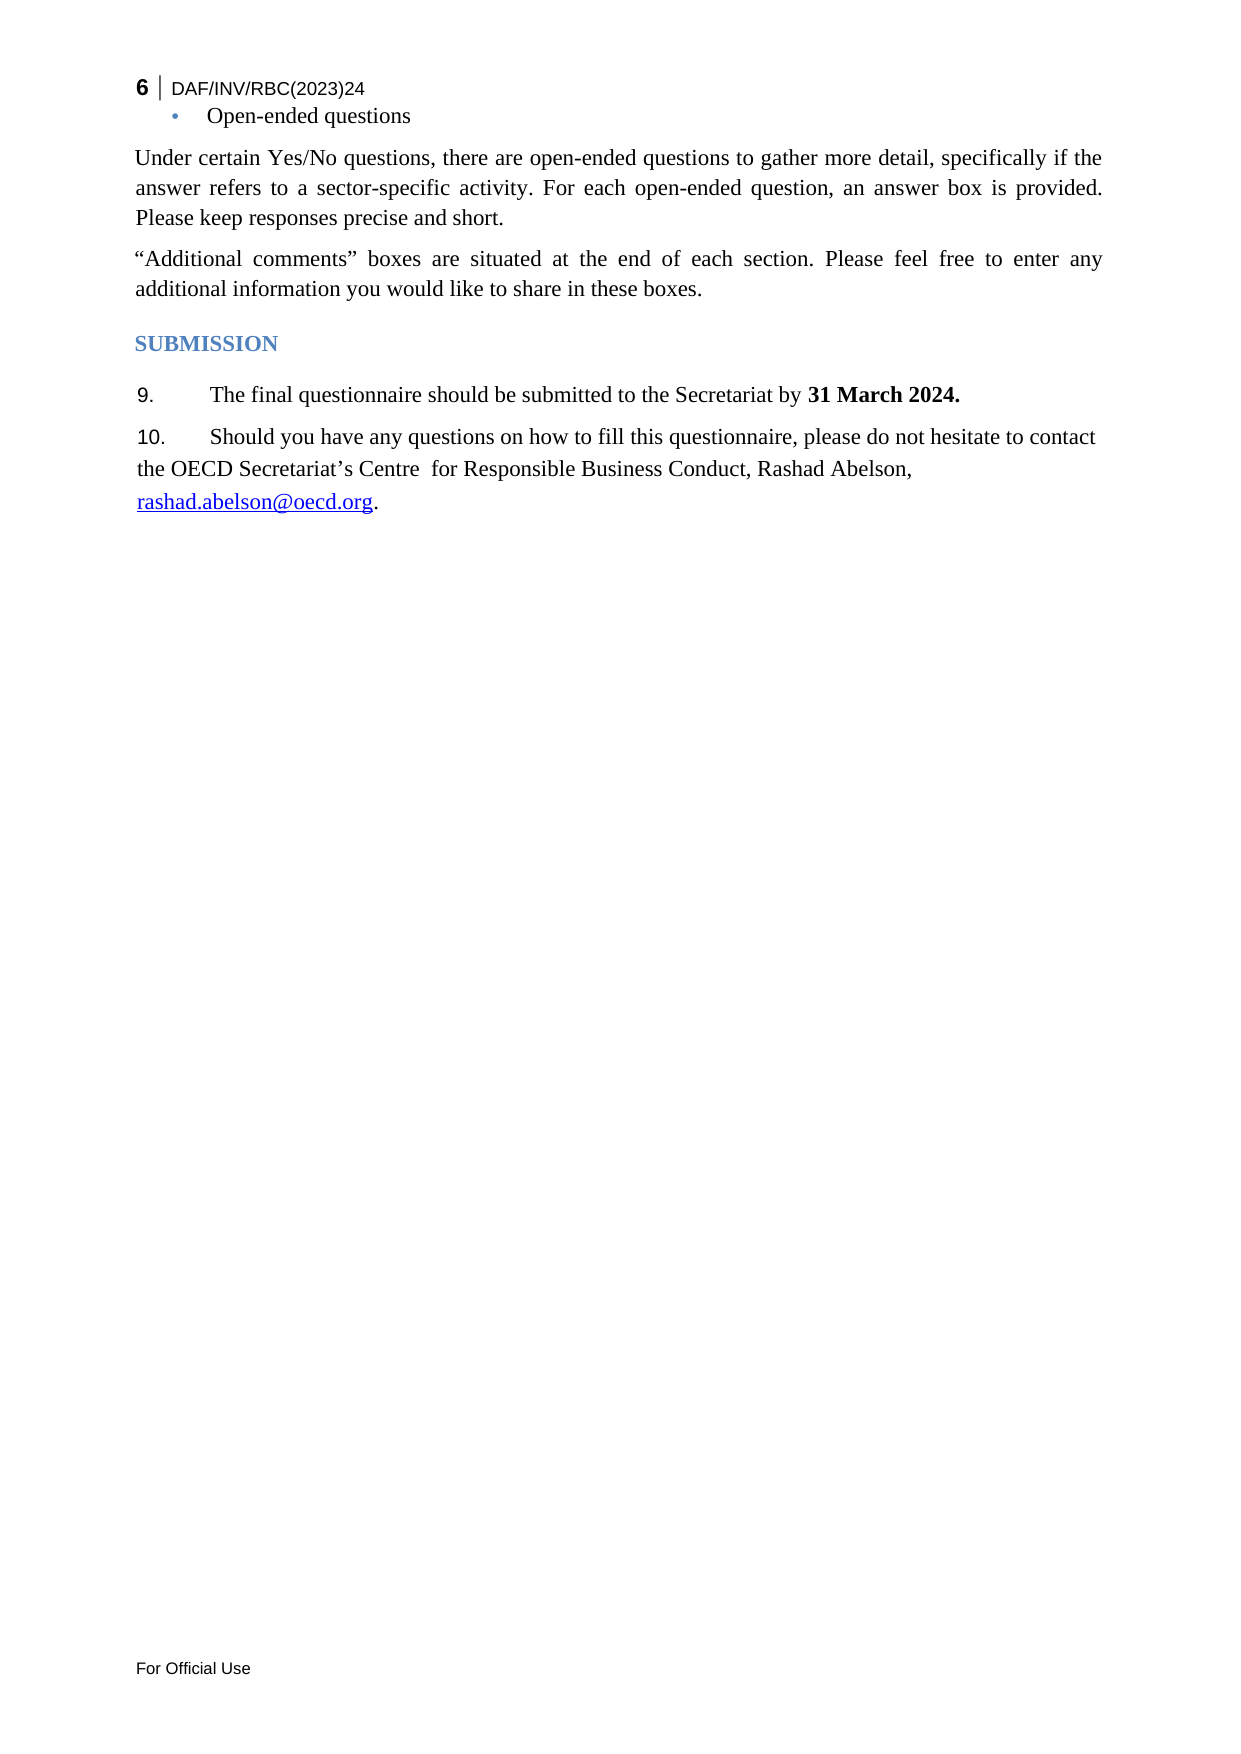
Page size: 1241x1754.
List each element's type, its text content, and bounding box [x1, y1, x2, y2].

text Under certain Yes/No questions, there are open-ended questions to gather more detail, specifically if the answer refers to a sector-specific activity. For each open-ended question, an answer box is provided. Please keep responses precise and short. [134, 144, 1105, 230]
list Open-ended questions [171, 102, 1105, 129]
subtitle SUBMISSION [134, 330, 1105, 356]
list Should you have any questions on how to fill this questionnaire, please do not hesitate to contact the OECD Secretariat’s Centre for Responsible Business Conduct, Rashad Abelson, rashad.abelson@oecd.org. [137, 423, 1105, 514]
text “Additional comments” boxes are situated at the end of each section. Please feel free to enter any additional information you would like to share in these boxes. [134, 245, 1105, 301]
list The final questionnaire should be submitted to the Secretariat by 31 March 2024. [137, 381, 1105, 407]
